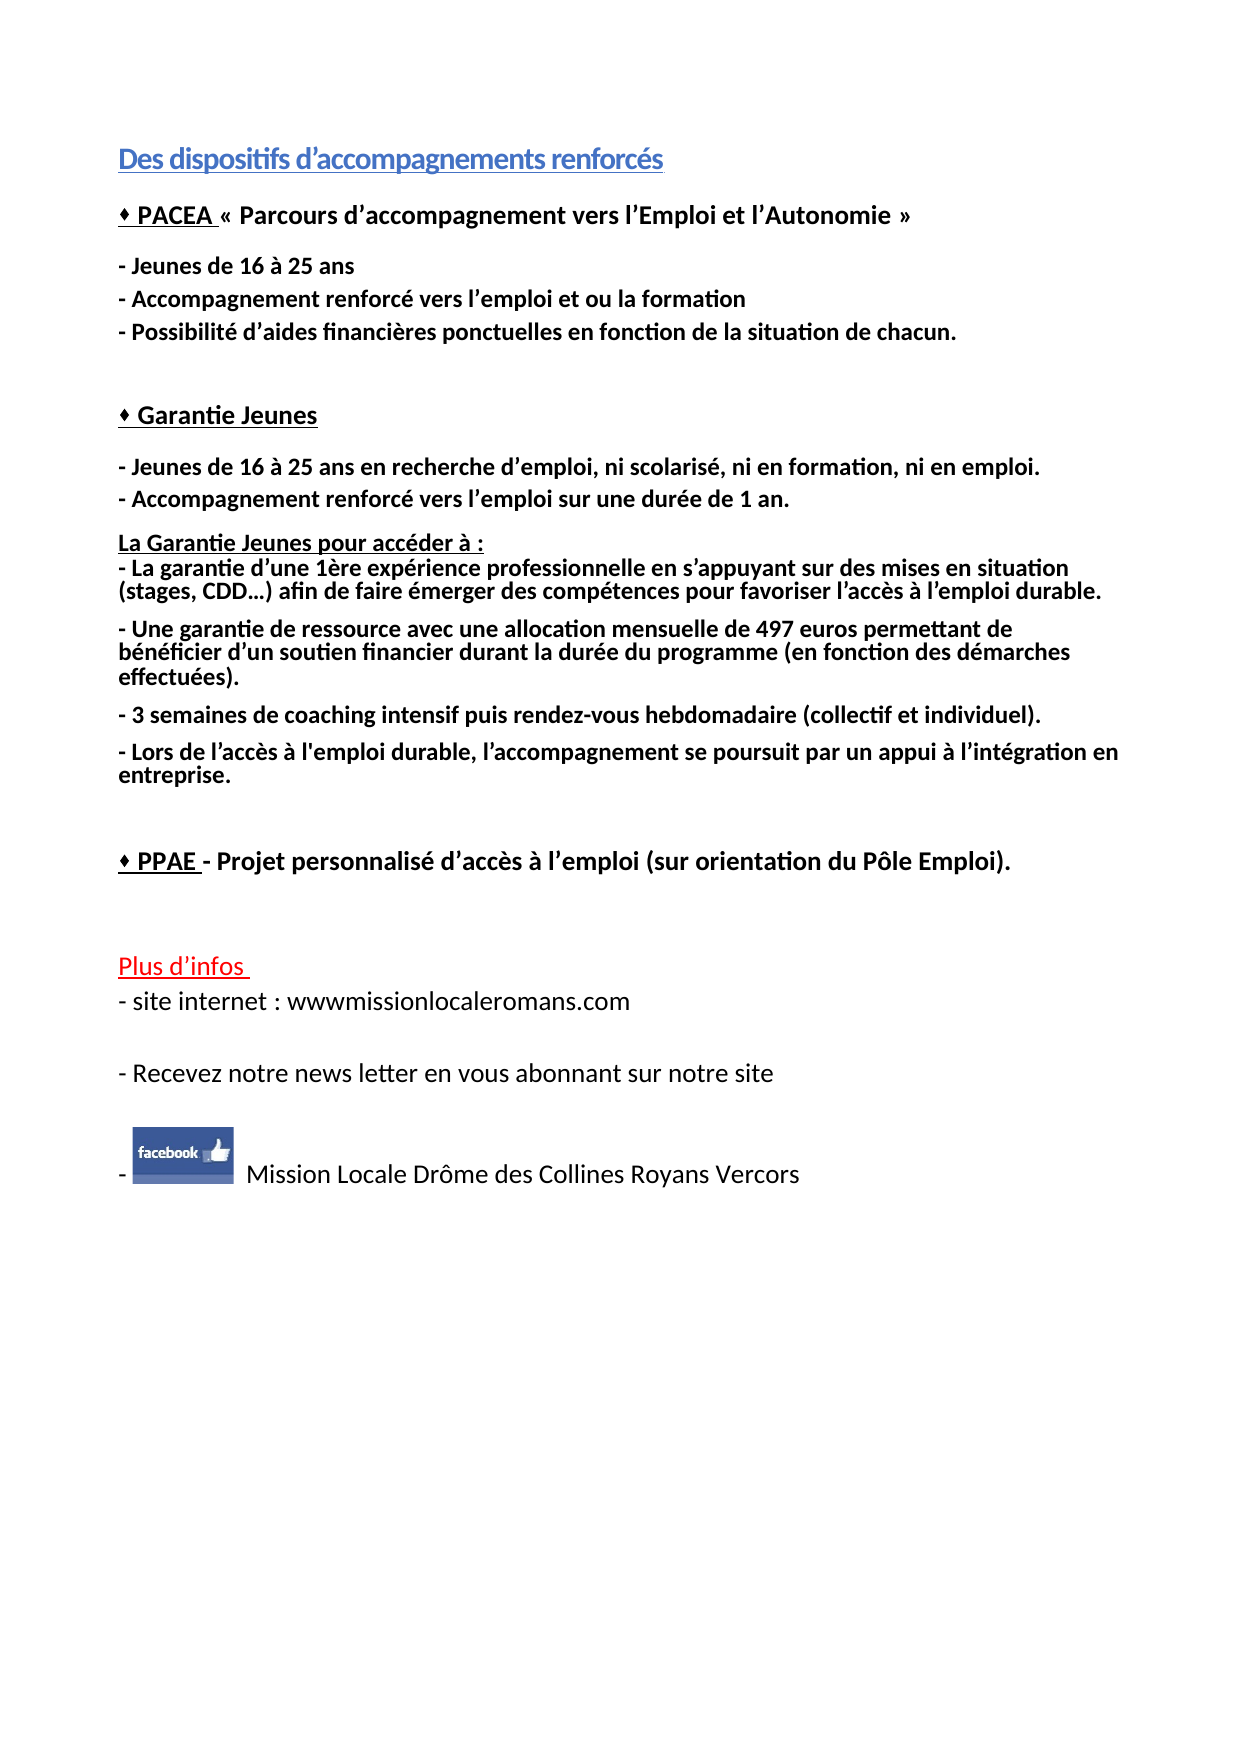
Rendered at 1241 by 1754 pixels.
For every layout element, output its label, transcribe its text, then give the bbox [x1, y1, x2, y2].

text - 3 semaines de coaching intensif puis rendez-vous hebdomadaire (collectif et individuel). [118, 704, 1122, 728]
text - Recevez notre news letter en vous abonnant sur notre site [118, 1056, 1122, 1089]
text PACEA « Parcours d’accompagnement vers l’Emploi et l’Autonomie » [118, 198, 1122, 231]
text Plus d’infos [118, 949, 1122, 982]
text - Accompagnement renforcé vers l’emploi et ou la formation [118, 283, 1122, 313]
text - Mission Locale Drôme des Collines Royans Vercors [118, 1127, 1122, 1191]
text - Une garantie de ressource avec une allocation mensuelle de 497 euros permettant de bénéficier d’un soutien financier durant la durée du programme (en fonction des démarches effectuées). [118, 618, 1122, 691]
text Des dispositifs d’accompagnements renforcés [118, 139, 1122, 178]
text - Possibilité d’aides financières ponctuelles en fonction de la situation de chacun. [118, 316, 1122, 346]
text - Jeunes de 16 à 25 ans en recherche d’emploi, ni scolarisé, ni en formation, ni en emploi. [118, 451, 1122, 481]
text - Accompagnement renforcé vers l’emploi sur une durée de 1 an. [118, 484, 1122, 514]
text - Lors de l’accès à l'emploi durable, l’accompagnement se poursuit par un appui à l’intégration en entreprise. [118, 741, 1122, 789]
text - Jeunes de 16 à 25 ans [118, 250, 1122, 281]
list La Garantie Jeunes pour accéder à : [118, 529, 1122, 556]
picture [132, 1127, 234, 1184]
text PPAE - Projet personnalisé d’accès à l’emploi (sur orientation du Pôle Emploi). [118, 844, 1122, 877]
text - site internet : wwwmissionlocaleromans.com [118, 984, 1122, 1017]
text Garantie Jeunes [118, 398, 1122, 431]
list - La garantie d’une 1ère expérience professionnelle en s’appuyant sur des mises en situation (stages, CDD…) afin de faire émerger des compétences pour favoriser l’accès à l’emploi durable. [118, 556, 1122, 605]
